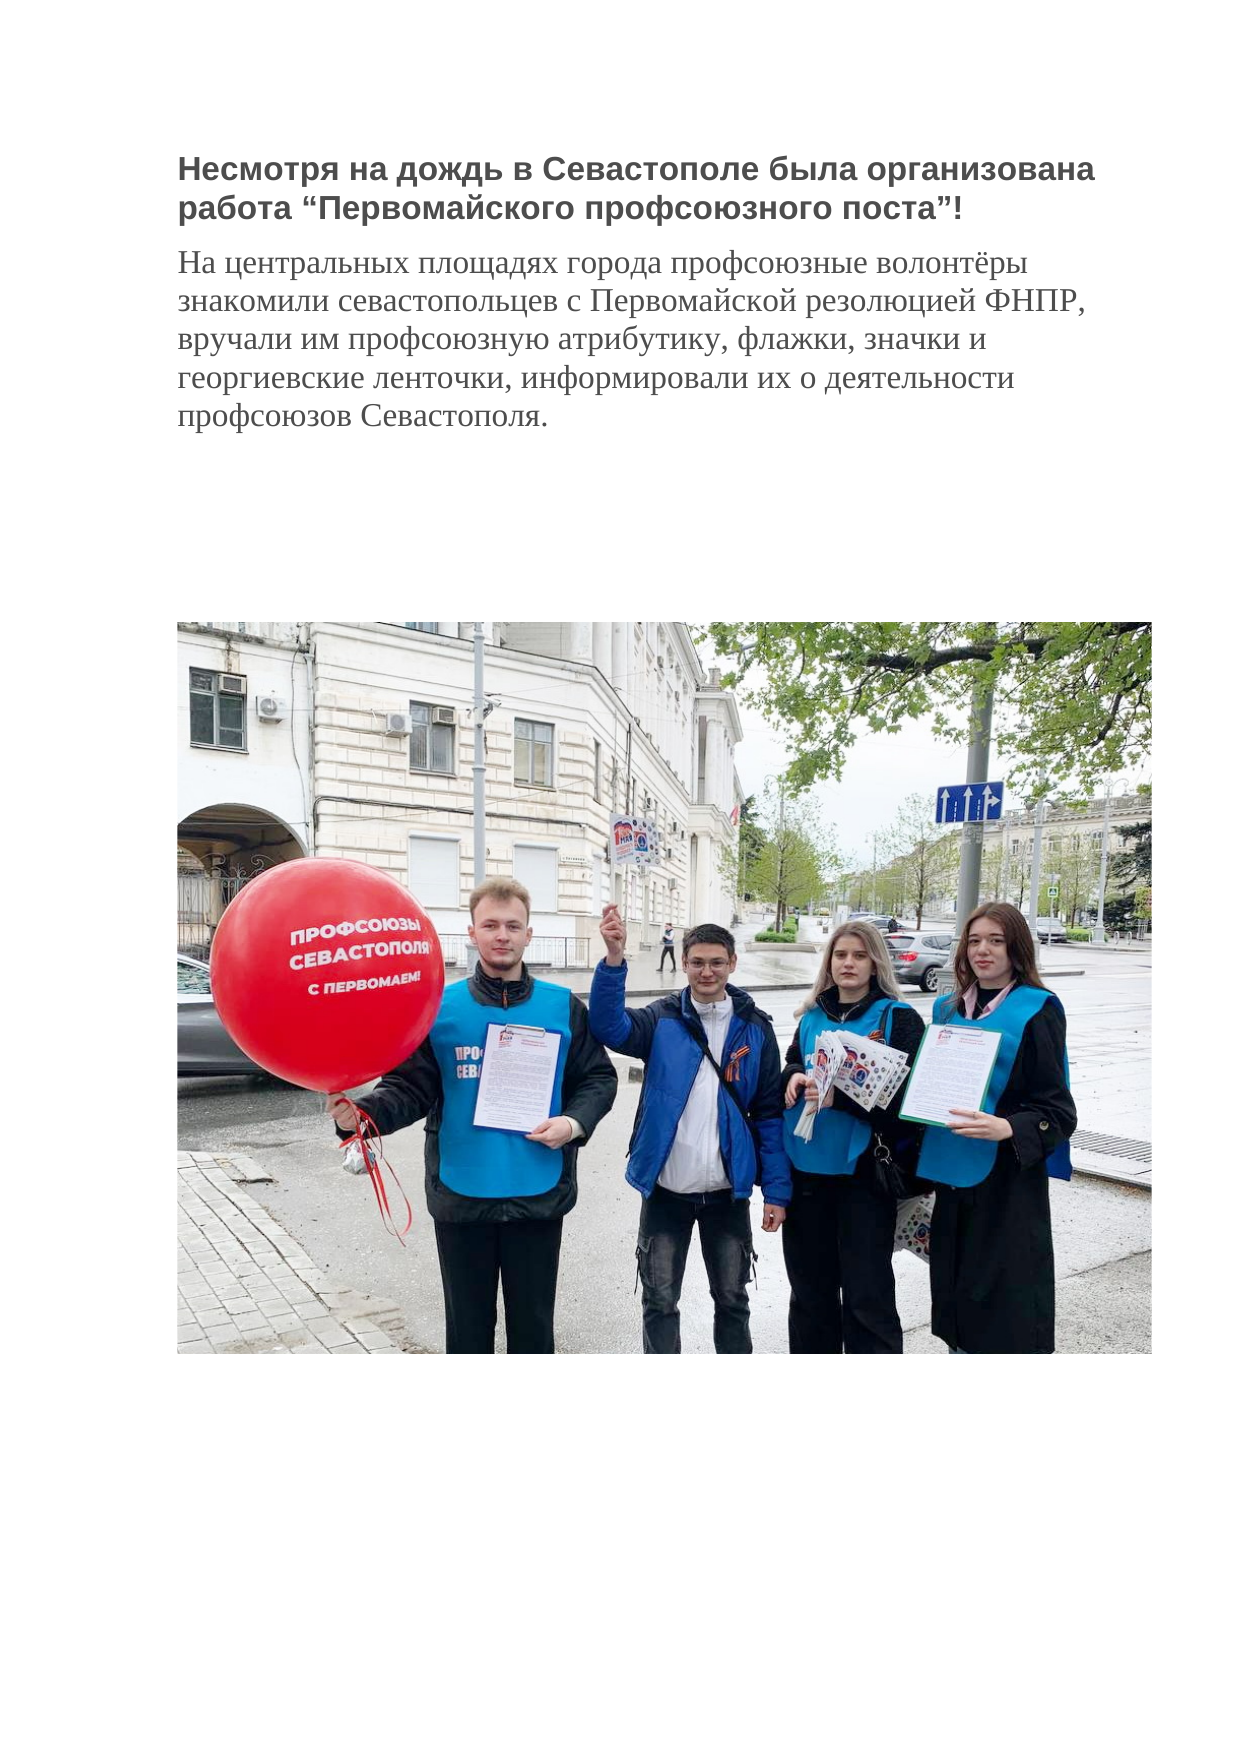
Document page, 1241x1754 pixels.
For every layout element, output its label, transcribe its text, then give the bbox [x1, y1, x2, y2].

text Несмотря на дождь в Севастополе была организована работа “Первомайского профсоюзного поста”! [177, 149, 1152, 226]
picture [177, 622, 1152, 1354]
text На центральных площадях города профсоюзные волонтёры знакомили севастопольцев с Первомайской резолюцией ФНПР, вручали им профсоюзную атрибутику, флажки, значки и георгиевские ленточки, информировали их о деятельности профсоюзов Севастополя. [177, 242, 1152, 433]
